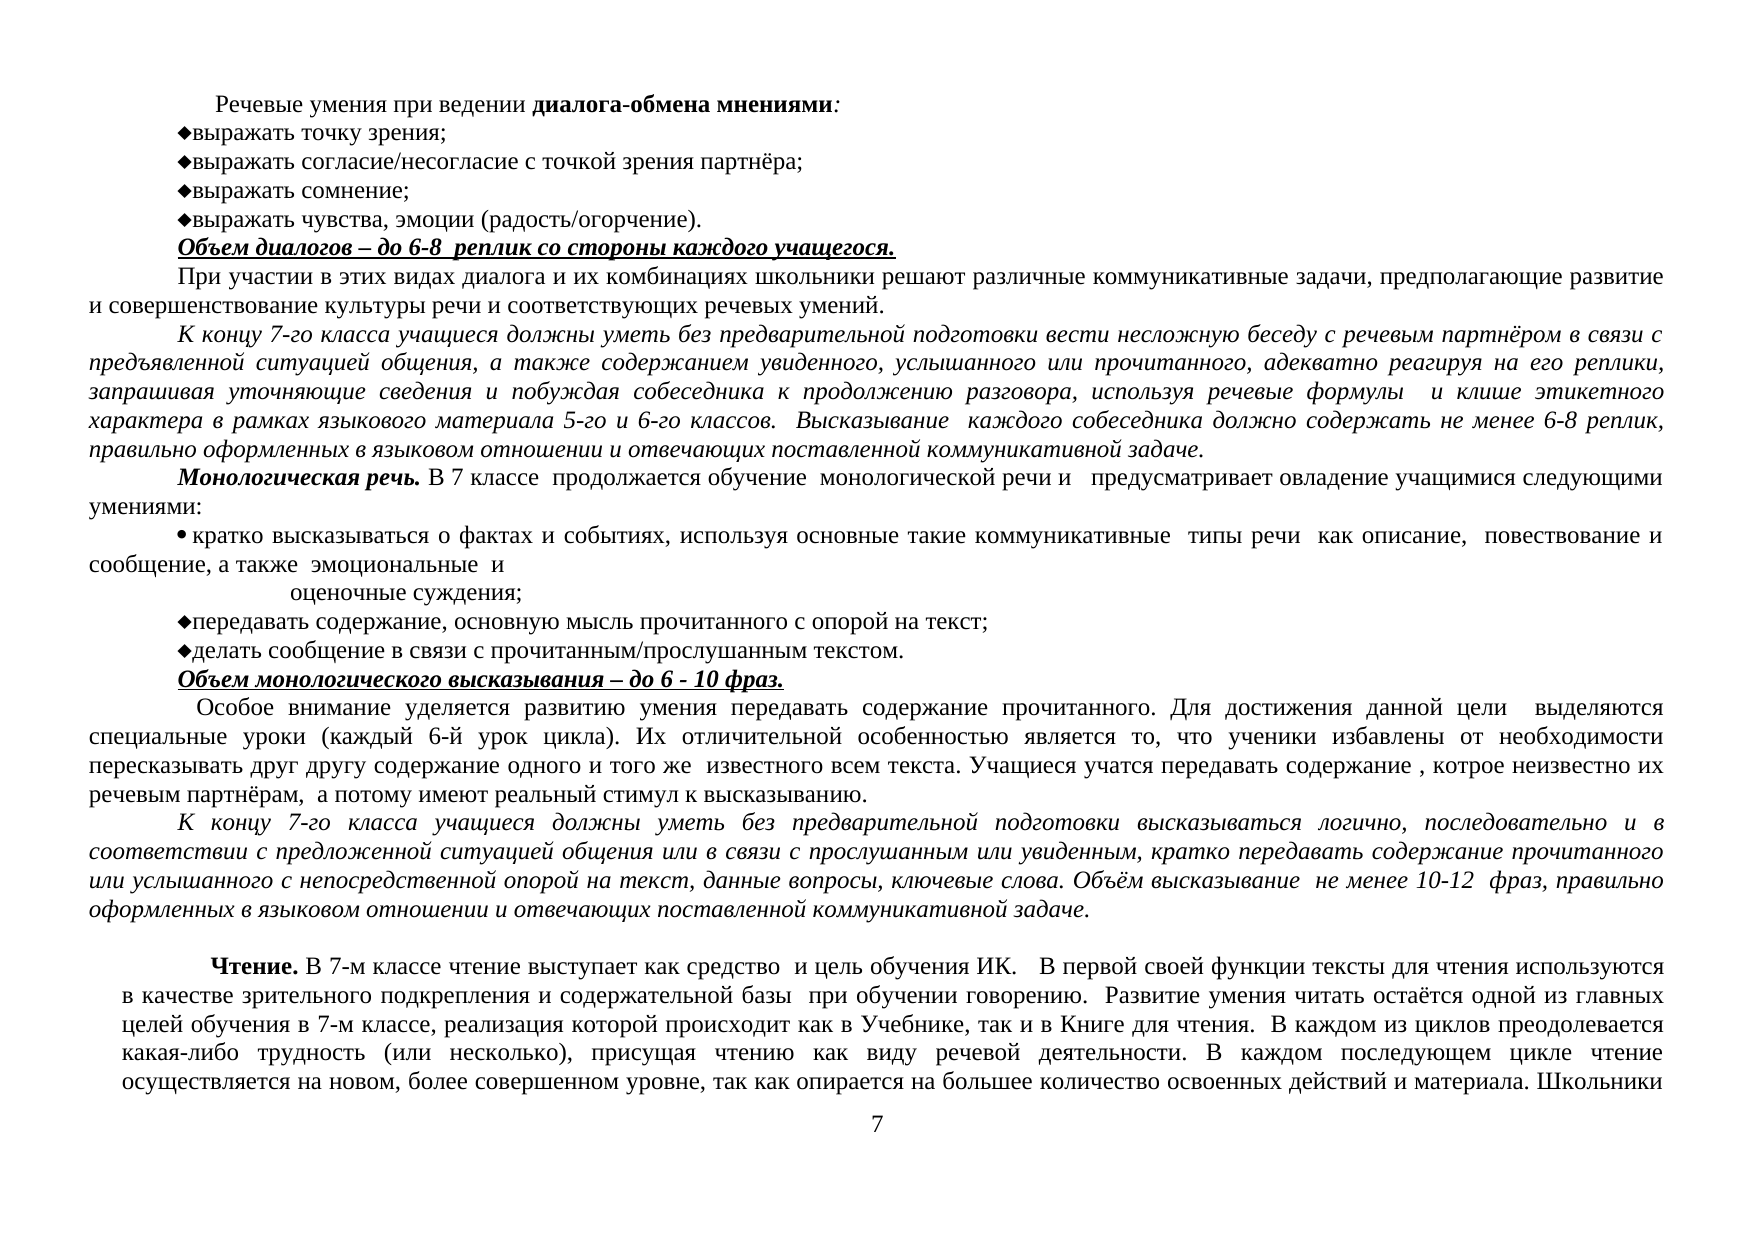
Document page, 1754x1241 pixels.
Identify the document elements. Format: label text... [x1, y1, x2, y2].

text К концу 7-го класса учащиеся должны уметь без предварительной подготовки высказываться логично, последовательно и в соответствии с предложенной ситуацией общения или в связи с прослушанным или увиденным, кратко передавать содержание прочитанного или услышанного с непосредственной опорой на текст, данные вопросы, ключевые слова. Объём высказывание не менее 10-12 фраз, правильно оформленных в языковом отношении и отвечающих поставленной коммуникативной задаче. [89, 807, 1665, 922]
list кратко высказываться о фактах и событиях, используя основные такие коммуникативные типы речи как описание, повествование и сообщение, а также эмоциональные и [89, 520, 1665, 577]
text Особое внимание уделяется развитию умения передавать содержание прочитанного. Для достижения данной цели выделяются специальные уроки (каждый 6-й урок цикла). Их отличительной особенностью является то, что ученики избавлены от необходимости пересказывать друг другу содержание одного и того же известного всем текста. Учащиеся учатся передавать содержание , котрое неизвестно их речевым партнёрам, а потому имеют реальный стимул к высказыванию. [89, 692, 1665, 807]
text Объем монологического высказывания – до 6 - 10 фраз. [89, 664, 1665, 692]
text Объем диалогов – до 6-8 реплик со стороны каждого учащегося. [89, 232, 1665, 261]
list делать сообщение в связи с прочитанным/прослушанным текстом. [89, 635, 1665, 664]
list передавать содержание, основную мысль прочитанного с опорой на текст; [89, 606, 1665, 635]
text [122, 951, 1665, 1095]
list выражать точку зрения; [89, 117, 1665, 146]
list выражать сомнение; [89, 175, 1665, 204]
text К концу 7-го класса учащиеся должны уметь без предварительной подготовки вести несложную беседу с речевым партнёром в связи с предъявленной ситуацией общения, а также содержанием увиденного, услышанного или прочитанного, адекватно реагируя на его реплики, запрашивая уточняющие сведения и побуждая собеседника к продолжению разговора, используя речевые формулы и клише этикетного характера в рамках языкового материала 5-го и 6-го классов. Высказывание каждого собеседника должно содержать не менее 6-8 реплик, правильно оформленных в языковом отношении и отвечающих поставленной коммуникативной задаче. [89, 319, 1665, 462]
text оценочные суждения; [164, 577, 1665, 606]
list выражать чувства, эмоции (радость/огорчение). [89, 204, 1665, 232]
text Речевые умения при ведении диалога-обмена мнениями: [89, 89, 1665, 117]
list выражать согласие/несогласие с точкой зрения партнёра; [89, 146, 1665, 175]
text При участии в этих видах диалога и их комбинациях школьники решают различные коммуникативные задачи, предполагающие развитие и совершенствование культуры речи и соответствующих речевых умений. [89, 261, 1665, 319]
text Монологическая речь. В 7 классе продолжается обучение монологической речи и предусматривает овладение учащимися следующими умениями: [89, 462, 1665, 520]
